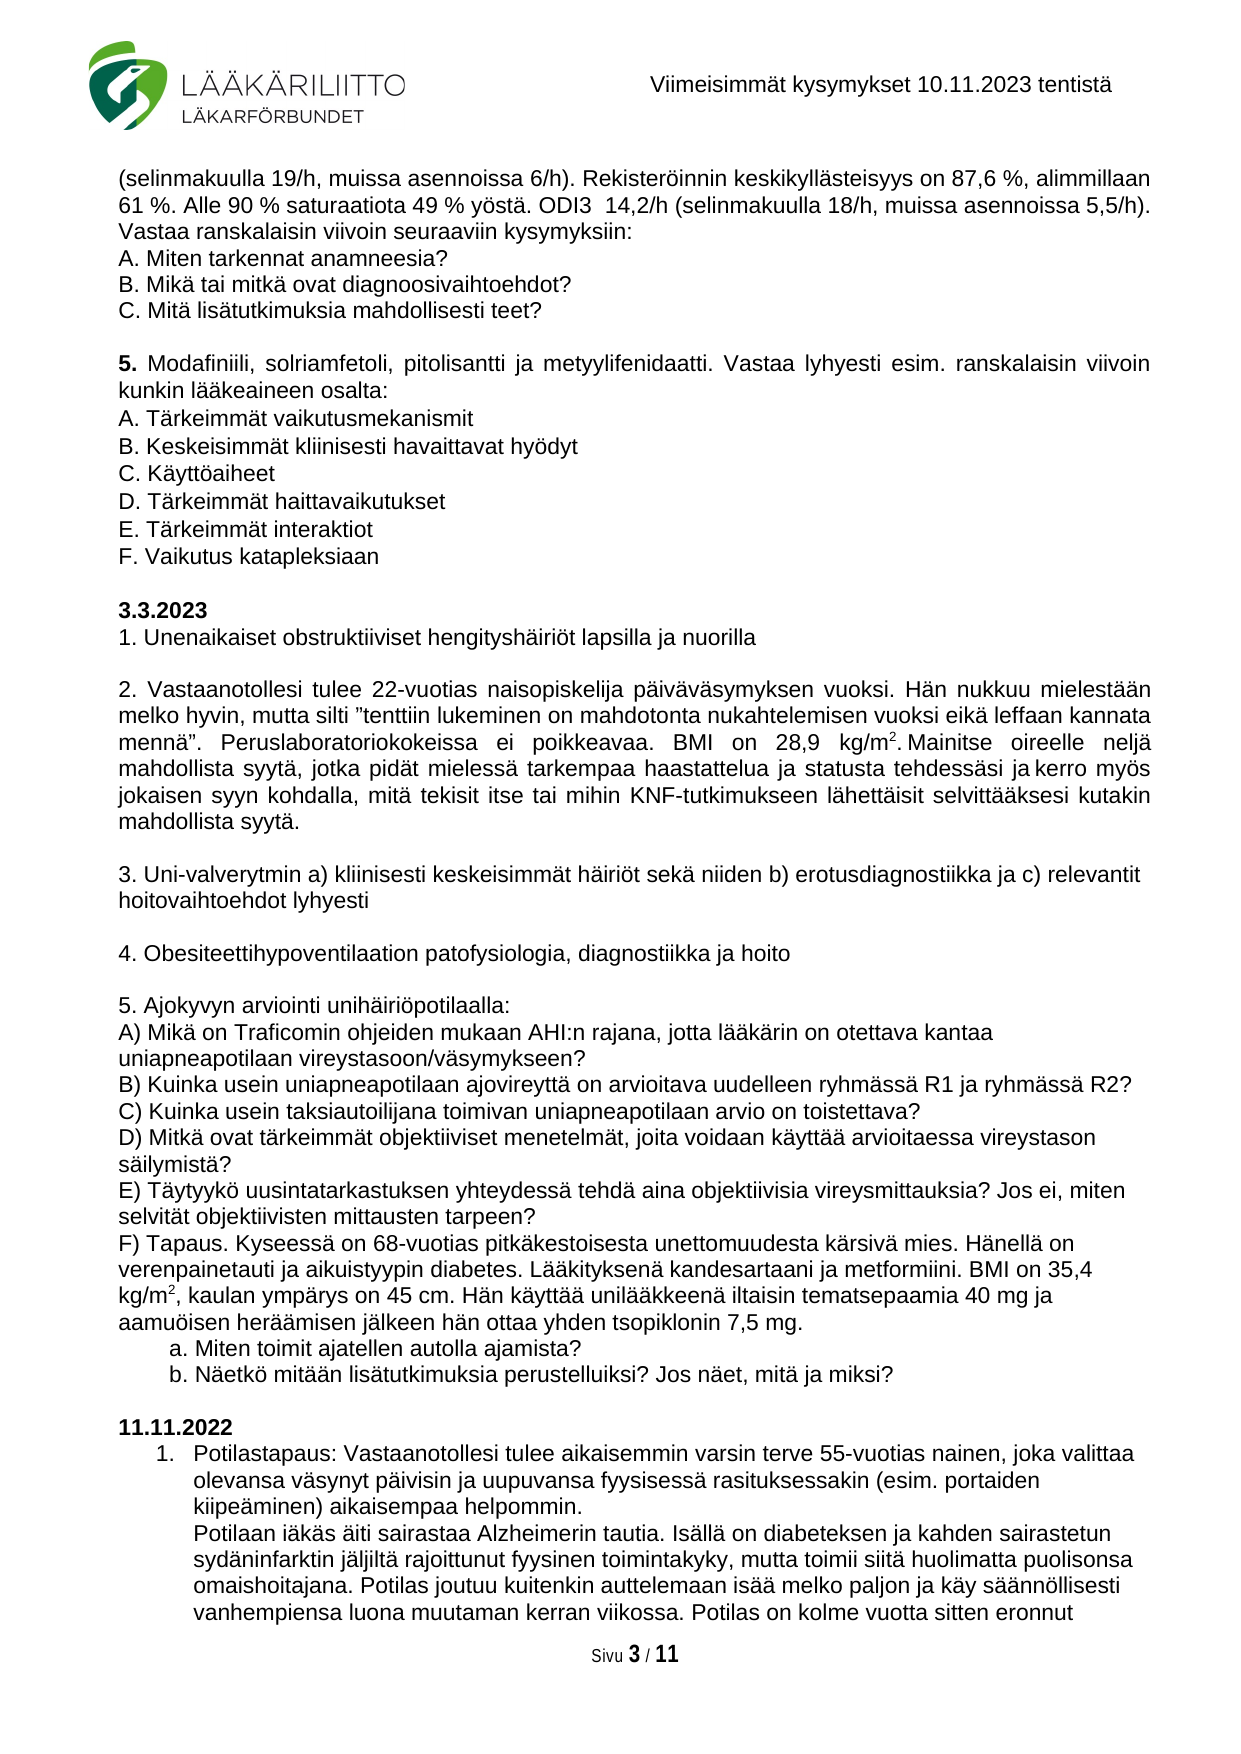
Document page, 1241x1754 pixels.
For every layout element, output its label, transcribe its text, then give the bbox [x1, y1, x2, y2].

text B. Mikä tai mitkä ovat diagnoosivaihtoehdot? [118, 271, 1152, 297]
list 4. Obesiteettihypoventilaation patofysiologia, diagnostiikka ja hoito [118, 940, 1152, 966]
text A. Miten tarkennat anamneesia? [118, 244, 1152, 271]
text 5. Modafiniili, solriamfetoli, pitolisantti ja metyylifenidaatti. Vastaa lyhyesti esim. ranskalaisin viivoin kunkin lääkeaineen osalta: [118, 350, 1152, 404]
text 1. Unenaikaiset obstruktiiviset hengityshäiriöt lapsilla ja nuorilla [118, 623, 1152, 650]
text C. Käyttöaiheet [118, 460, 1152, 487]
text D. Tärkeimmät haittavaikutukset [118, 488, 1152, 514]
list 2. Vastaanotollesi tulee 22-vuotias naisopiskelija päiväväsymyksen vuoksi. Hän nukkuu mielestään melko hyvin, mutta silti ”tenttiin lukeminen on mahdotonta nukahtelemisen vuoksi eikä leffaan kannata mennä”. Peruslaboratoriokokeissa ei poikkeavaa. BMI on 28,9 kg/m2. Mainitse oireelle neljä mahdollista syytä, jotka pidät mielessä tarkempaa haastattelua ja statusta tehdessäsi ja kerro myös jokaisen syyn kohdalla, mitä tekisit itse tai mihin KNF-tutkimukseen lähettäisit selvittääksesi kutakin mahdollista syytä. [118, 676, 1152, 834]
list A) Mikä on Traficomin ohjeiden mukaan AHI:n rajana, jotta lääkärin on otettava kantaa uniapneapotilaan vireystasoon/väsymykseen? B) Kuinka usein uniapneapotilaan ajovireyttä on arvioitava uudelleen ryhmässä R1 ja ryhmässä R2? C) Kuinka usein taksiautoilijana toimivan uniapneapotilaan arvio on toistettava? D) Mitkä ovat tärkeimmät objektiiviset menetelmät, joita voidaan käyttää arvioitaessa vireystason säilymistä? E) Täytyykö uusintatarkastuksen yhteydessä tehdä aina objektiivisia vireysmittauksia? Jos ei, miten selvität objektiivisten mittausten tarpeen? F) Tapaus. Kyseessä on 68-vuotias pitkäkestoisesta unettomuudesta kärsivä mies. Hänellä on verenpainetauti ja aikuistyypin diabetes. Lääkityksenä kandesartaani ja metformiini. BMI on 35,4 kg/m2, kaulan ympärys on 45 cm. Hän käyttää unilääkkeenä iltaisin tematsepaamia 40 mg ja aamuöisen heräämisen jälkeen hän ottaa yhden tsopiklonin 7,5 mg. a. Miten toimit ajatellen autolla ajamista? b. Näetkö mitään lisätutkimuksia perustelluiksi? Jos näet, mitä ja miksi? [118, 1019, 1152, 1388]
text E. Tärkeimmät interaktiot [118, 516, 1152, 542]
text A. Tärkeimmät vaikutusmekanismit [118, 405, 1152, 431]
text 3.3.2023 [118, 597, 1152, 623]
text F. Vaikutus katapleksiaan [118, 543, 1152, 569]
picture [88, 41, 405, 130]
list 5. Ajokyvyn arviointi unihäiriöpotilaalla: [118, 992, 1152, 1019]
text C. Mitä lisätutkimuksia mahdollisesti teet? [118, 297, 1152, 323]
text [193, 1519, 1152, 1625]
list Potilastapaus: Vastaanotollesi tulee aikaisemmin varsin terve 55-vuotias nainen, joka valittaa olevansa väsynyt päivisin ja uupuvansa fyysisessä rasituksessakin (esim. portaiden kiipeäminen) aikaisempaa helpommin. [156, 1440, 1152, 1519]
text B. Keskeisimmät kliinisesti havaittavat hyödyt [118, 433, 1152, 459]
text 11.11.2022 [118, 1414, 1152, 1440]
text Vastaa ranskalaisin viivoin seuraaviin kysymyksiin: [118, 218, 1152, 244]
list 3. Uni-valverytmin a) kliinisesti keskeisimmät häiriöt sekä niiden b) erotusdiagnostiikka ja c) relevantit hoitovaihtoehdot lyhyesti [118, 861, 1152, 913]
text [118, 165, 1152, 218]
